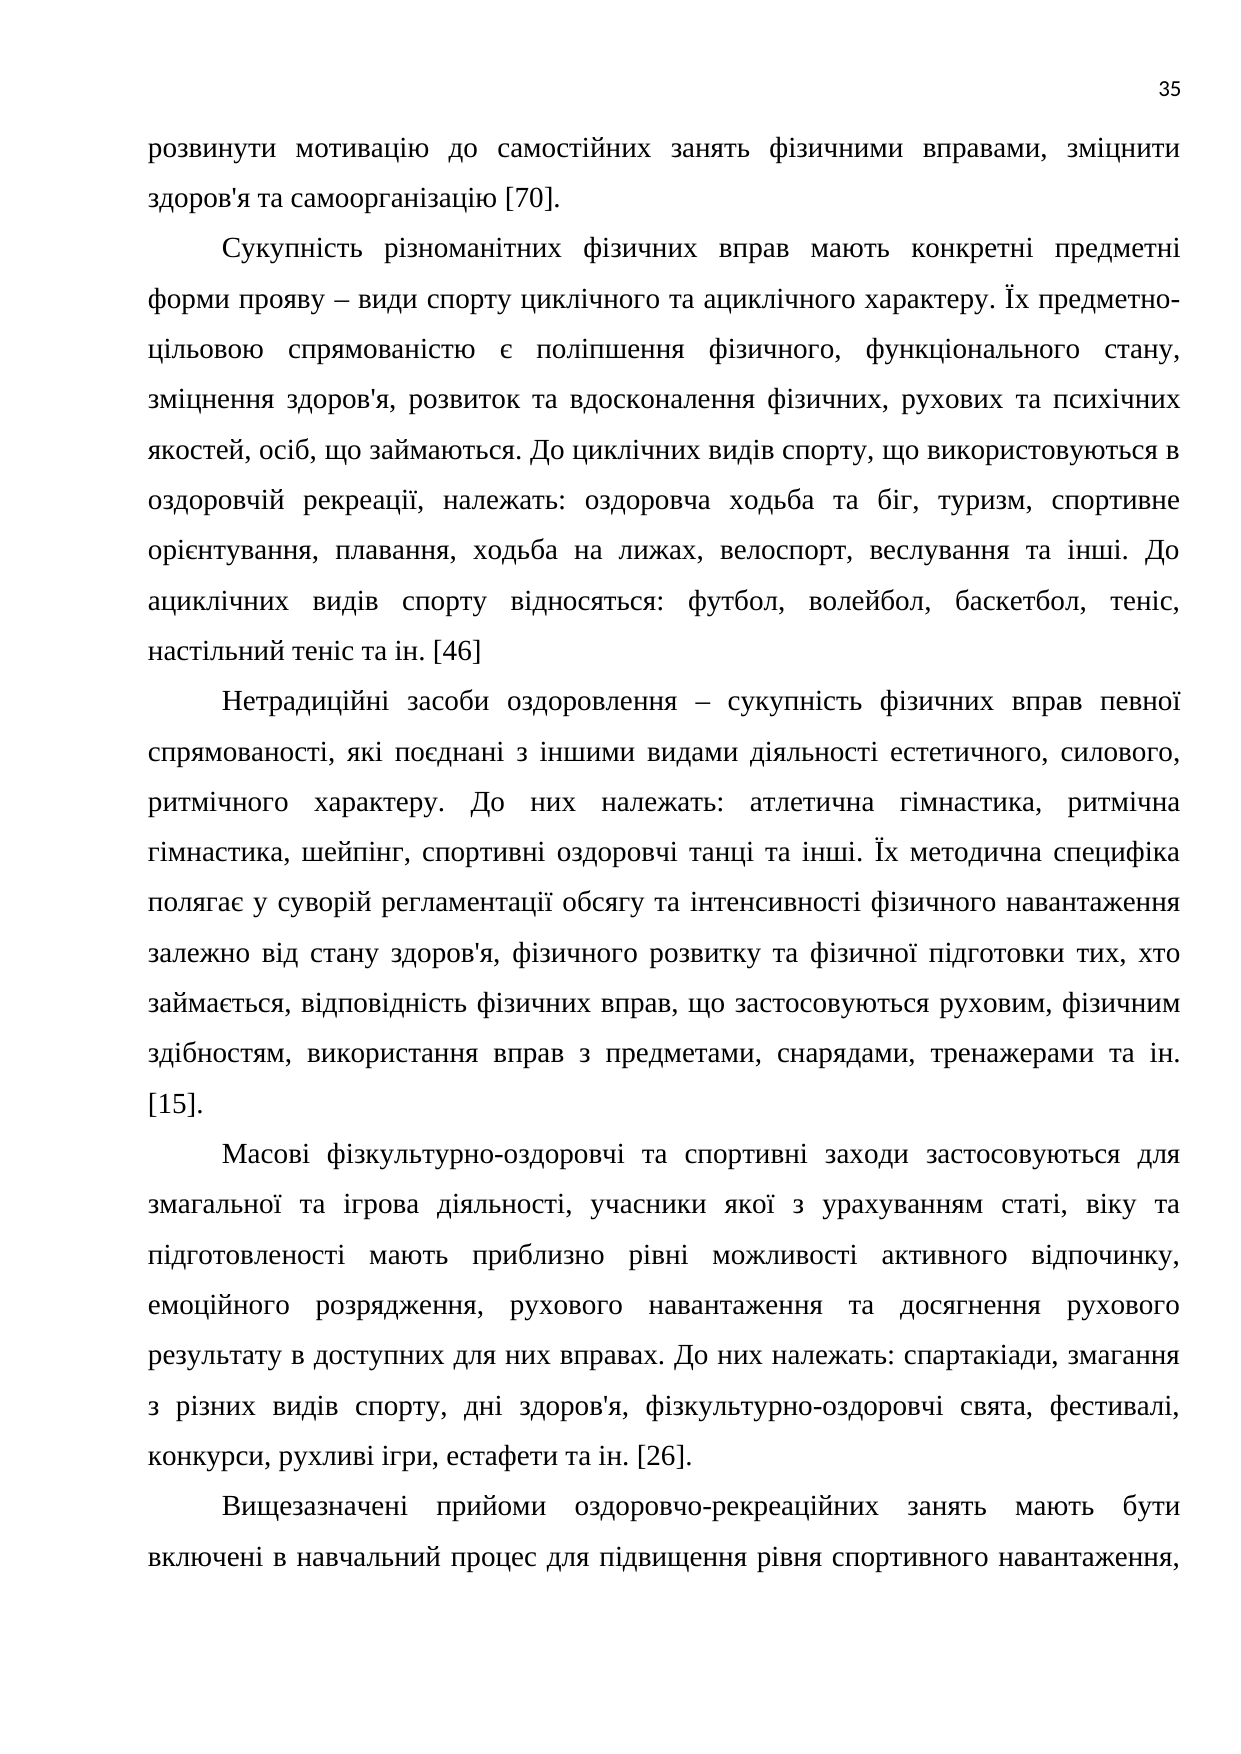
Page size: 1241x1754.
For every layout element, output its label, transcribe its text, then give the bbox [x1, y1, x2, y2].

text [148, 1488, 1181, 1572]
text Нетрадиційні засоби оздоровлення – сукупність фізичних вправ певної спрямованості, які поєднані з іншими видами діяльності естетичного, силового, ритмічного характеру. До них належать: атлетична гімнастика, ритмічна гімнастика, шейпінг, спортивні оздоровчі танці та інші. Їх методична специфіка полягає у суворій регламентації обсягу та інтенсивності фізичного навантаження залежно від стану здоров'я, фізичного розвитку та фізичної підготовки тих, хто займається, відповідність фізичних вправ, що застосовуються руховим, фізичним здібностям, використання вправ з предметами, снарядами, тренажерами та ін. [15]. [148, 683, 1181, 1119]
text Сукупність різноманітних фізичних вправ мають конкретні предметні форми прояву – види спорту циклічного та ациклічного характеру. Їх предметно-цільовою спрямованістю є поліпшення фізичного, функціонального стану, зміцнення здоров'я, розвиток та вдосконалення фізичних, рухових та психічних якостей, осіб, що займаються. До циклічних видів спорту, що використовуються в оздоровчій рекреації, належать: оздоровча ходьба та біг, туризм, спортивне орієнтування, плавання, ходьба на лижах, велоспорт, веслування та інші. До ациклічних видів спорту відносяться: футбол, волейбол, баскетбол, теніс, настільний теніс та ін. [46] [148, 231, 1181, 667]
text Масові фізкультурно-оздоровчі та спортивні заходи застосовуються для змагальної та ігрова діяльності, учасники якої з урахуванням статі, віку та підготовленості мають приблизно рівні можливості активного відпочинку, емоційного розрядження, рухового навантаження та досягнення рухового результату в доступних для них вправах. До них належать: спартакіади, змагання з різних видів спорту, дні здоров'я, фізкультурно-оздоровчі свята, фестивалі, конкурси, рухливі ігри, естафети та ін. [26]. [148, 1136, 1181, 1472]
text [148, 130, 1181, 214]
